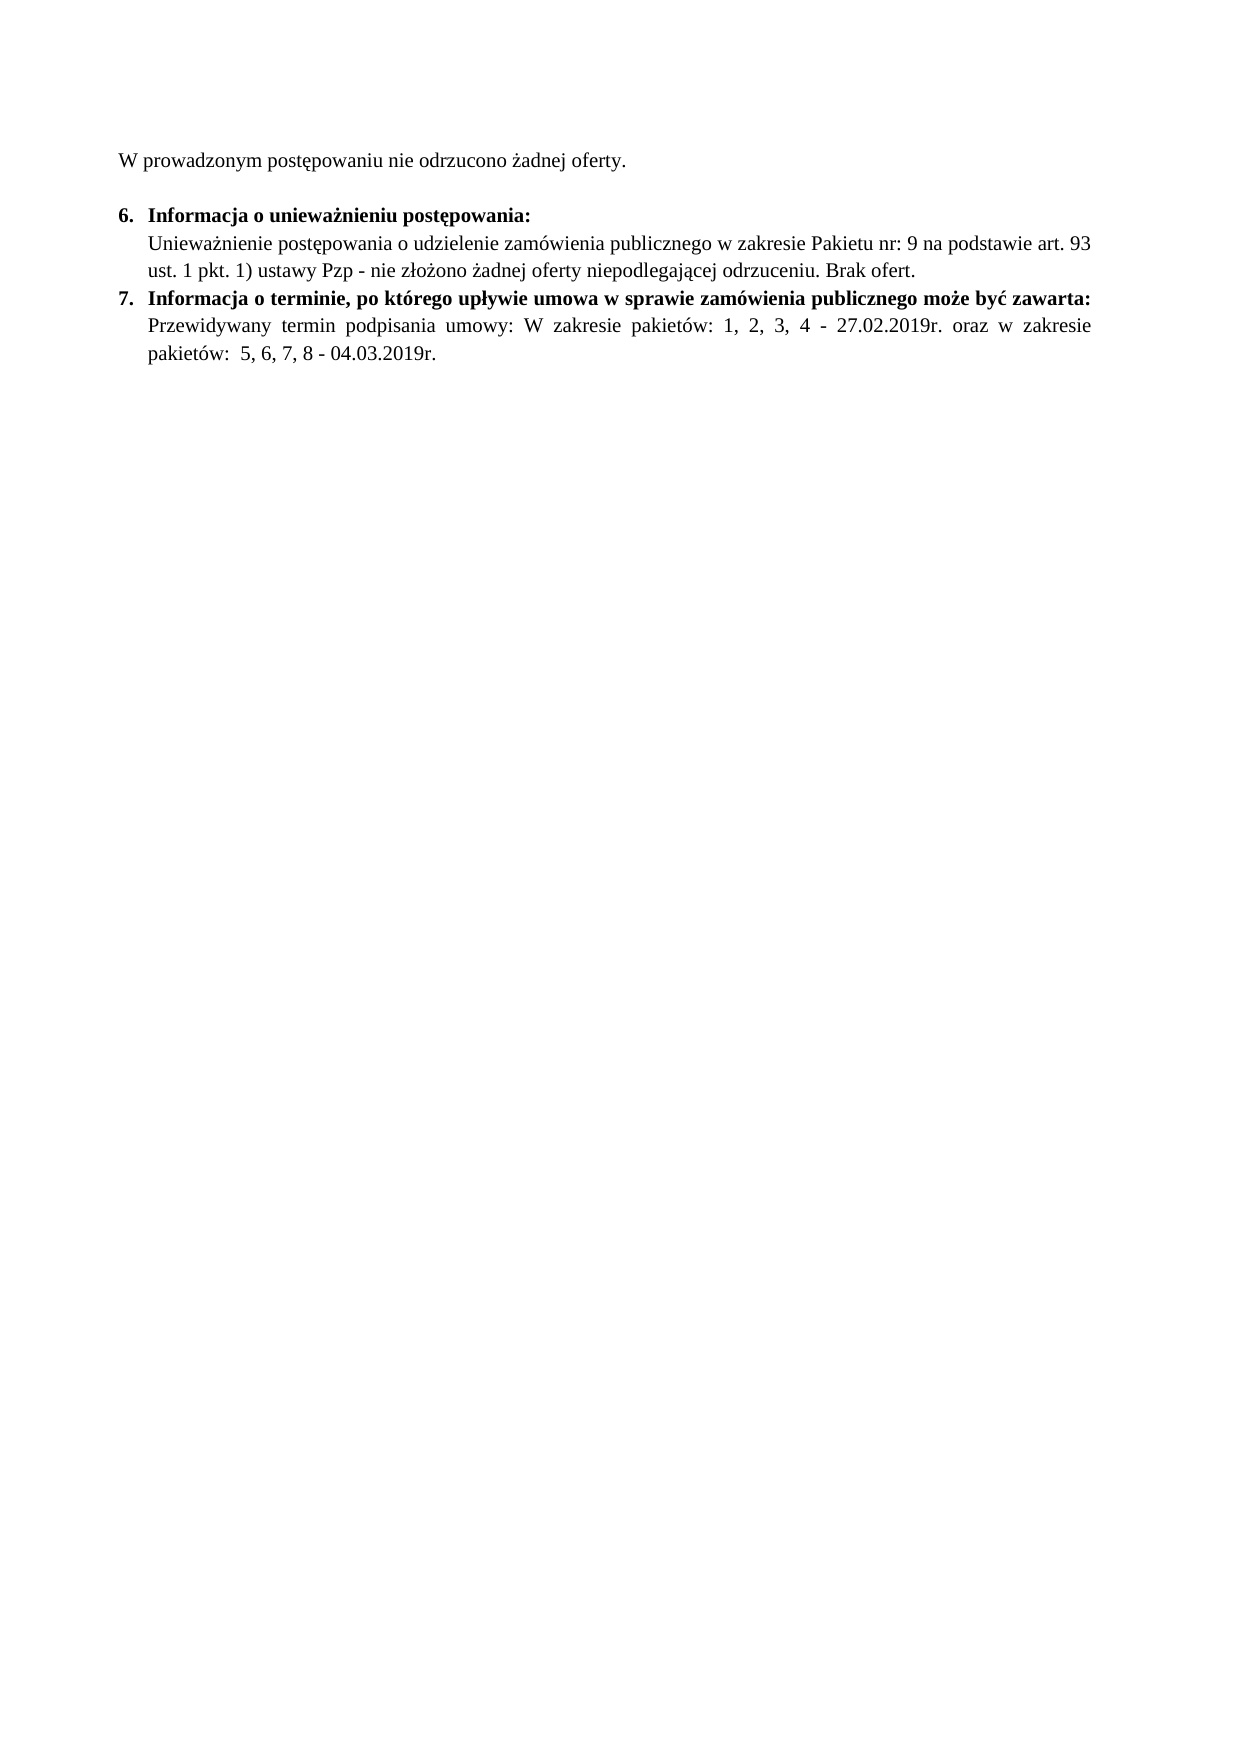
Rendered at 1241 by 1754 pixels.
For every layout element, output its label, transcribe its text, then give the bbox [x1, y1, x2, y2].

text W prowadzonym postępowaniu nie odrzucono żadnej oferty. [118, 148, 1093, 172]
list Informacja o terminie, po którego upływie umowa w sprawie zamówienia publicznego może być zawarta: Przewidywany termin podpisania umowy: W zakresie pakietów: 1, 2, 3, 4 - 27.02.2019r. oraz w zakresie pakietów: 5, 6, 7, 8 - 04.03.2019r. [118, 286, 1093, 365]
list Informacja o unieważnieniu postępowania: [118, 203, 1093, 227]
text Unieważnienie postępowania o udzielenie zamówienia publicznego w zakresie Pakietu nr: 9 na podstawie art. 93 ust. 1 pkt. 1) ustawy Pzp - nie złożono żadnej oferty niepodlegającej odrzuceniu. Brak ofert. [148, 230, 1093, 282]
